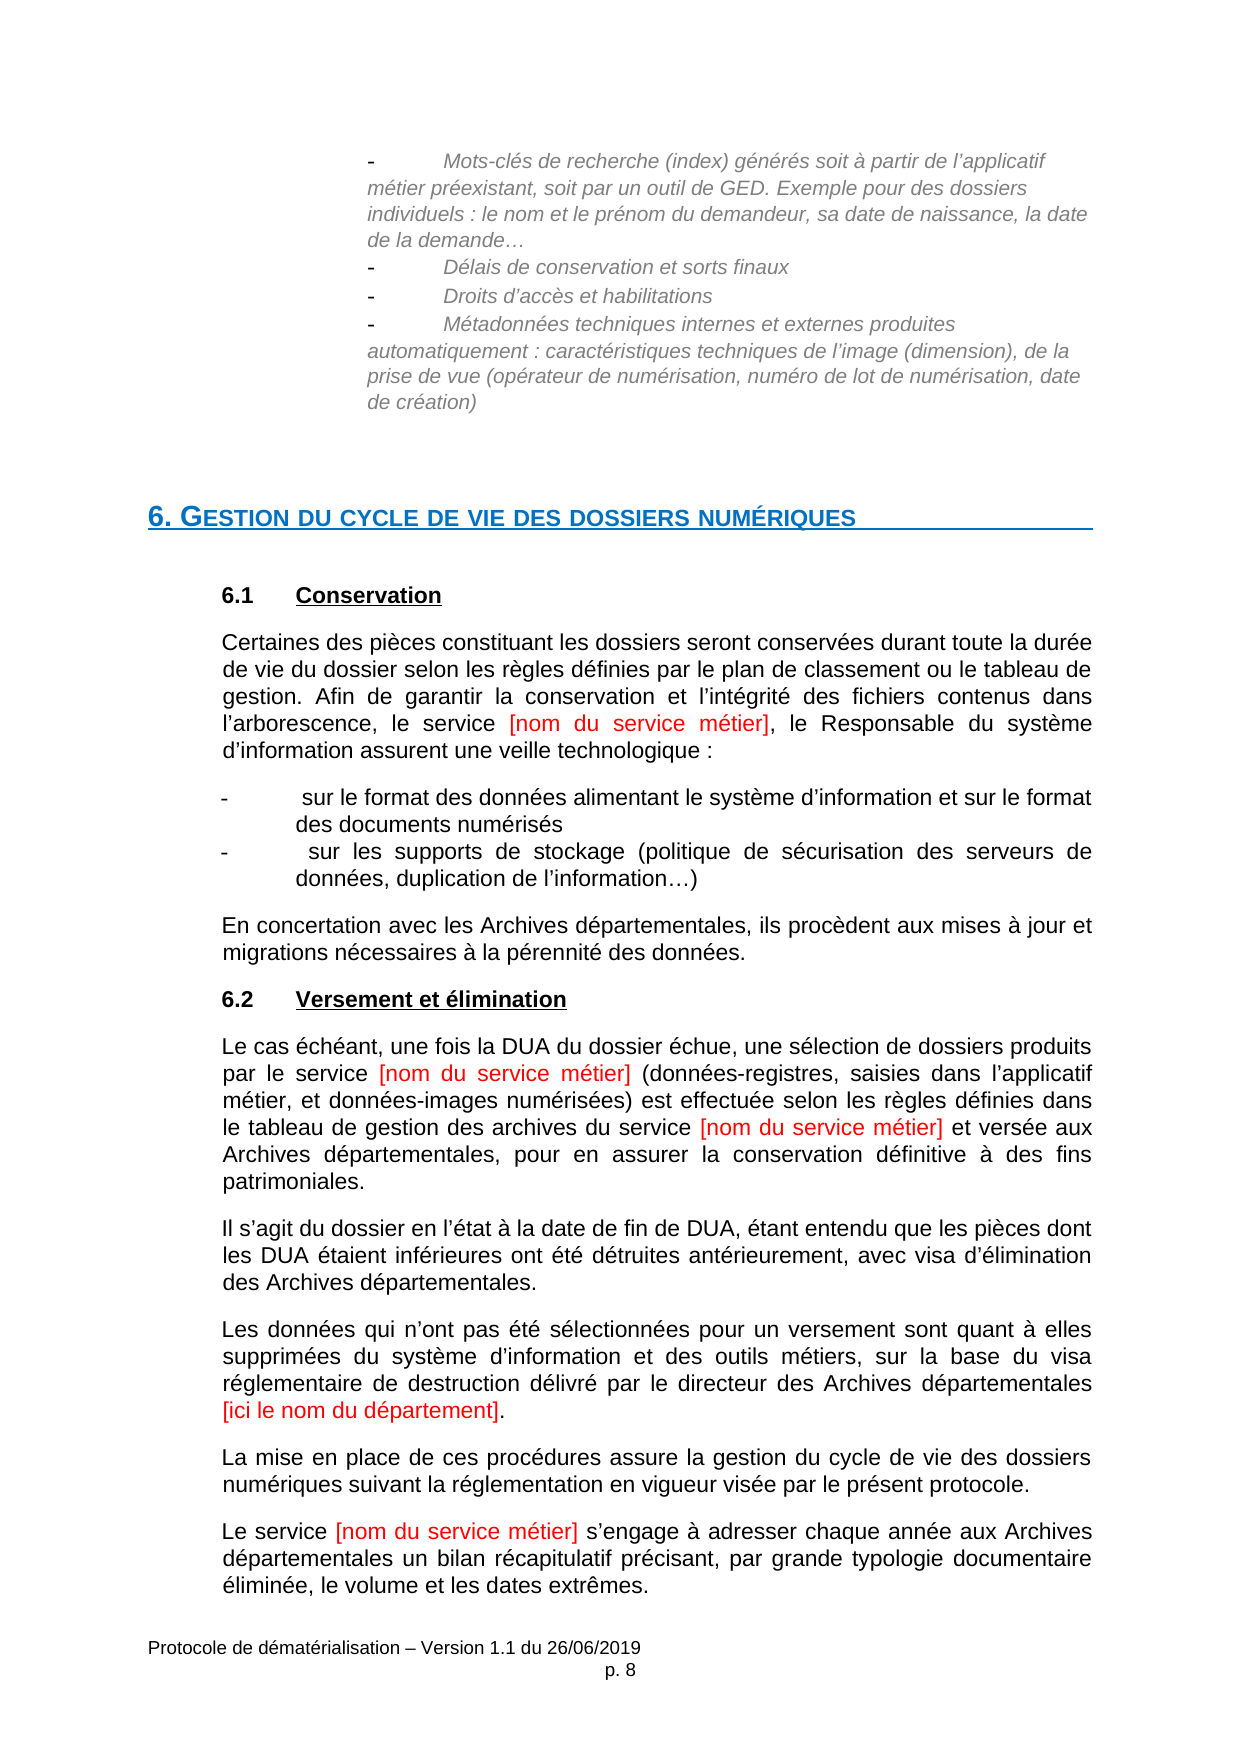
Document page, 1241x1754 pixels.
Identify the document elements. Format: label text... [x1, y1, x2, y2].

text Le cas échéant, une fois la DUA du dossier échue, une sélection de dossiers produits par le service [nom du service métier] (données-registres, saisies dans l’applicatif métier, et données-images numérisées) est effectuée selon les règles définies dans le tableau de gestion des archives du service [nom du service métier] et versée aux Archives départementales, pour en assurer la conservation définitive à des fins patrimoniales. [221, 1033, 1093, 1194]
list sur les supports de stockage (politique de sécurisation des serveurs de données, duplication de l’information…) [220, 838, 1093, 892]
list Droits d’accès et habilitations [367, 282, 1095, 308]
text Le service [nom du service métier] s’engage à adresser chaque année aux Archives départementales un bilan récapitulatif précisant, par grande typologie documentaire éliminée, le volume et les dates extrêmes. [221, 1518, 1093, 1598]
text La mise en place de ces procédures assure la gestion du cycle de vie des dossiers numériques suivant la réglementation en vigueur visée par le présent protocole. [221, 1444, 1093, 1497]
list Métadonnées techniques internes et externes produites automatiquement : caractéristiques techniques de l’image (dimension), de la prise de vue (opérateur de numérisation, numéro de lot de numérisation, date de création) [367, 310, 1095, 414]
text En concertation avec les Archives départementales, ils procèdent aux mises à jour et migrations nécessaires à la pérennité des données. [221, 912, 1093, 966]
list Mots-clés de recherche (index) générés soit à partir de l’applicatif métier préexistant, soit par un outil de GED. Exemple pour des dossiers individuels : le nom et le prénom du demandeur, sa date de naissance, la date de la demande… [367, 148, 1095, 251]
list sur le format des données alimentant le système d’information et sur le format des documents numérisés [220, 784, 1093, 837]
text Il s’agit du dossier en l’état à la date de fin de DUA, étant entendu que les pièces dont les DUA étaient inférieures ont été détruites antérieurement, avec visa d’élimination des Archives départementales. [221, 1215, 1093, 1296]
list Délais de conservation et sorts finaux [367, 253, 1095, 280]
text 6.1 Conservation [221, 582, 1093, 608]
text Les données qui n’ont pas été sélectionnées pour un versement sont quant à elles supprimées du système d’information et des outils métiers, sur la base du visa réglementaire de destruction délivré par le directeur des Archives départementales [ici le nom du département]. [221, 1316, 1093, 1423]
text 6.2 Versement et élimination [221, 986, 1093, 1012]
text Certaines des pièces constituant les dossiers seront conservées durant toute la durée de vie du dossier selon les règles définies par le plan de classement ou le tableau de gestion. Afin de garantir la conservation et l’intégrité des fichiers contenus dans l’arborescence, le service [nom du service métier], le Responsable du système d’information assurent une veille technologique : [221, 629, 1093, 763]
text 6. Gestion du cycle de vie des dossiers numériques [148, 499, 1093, 528]
